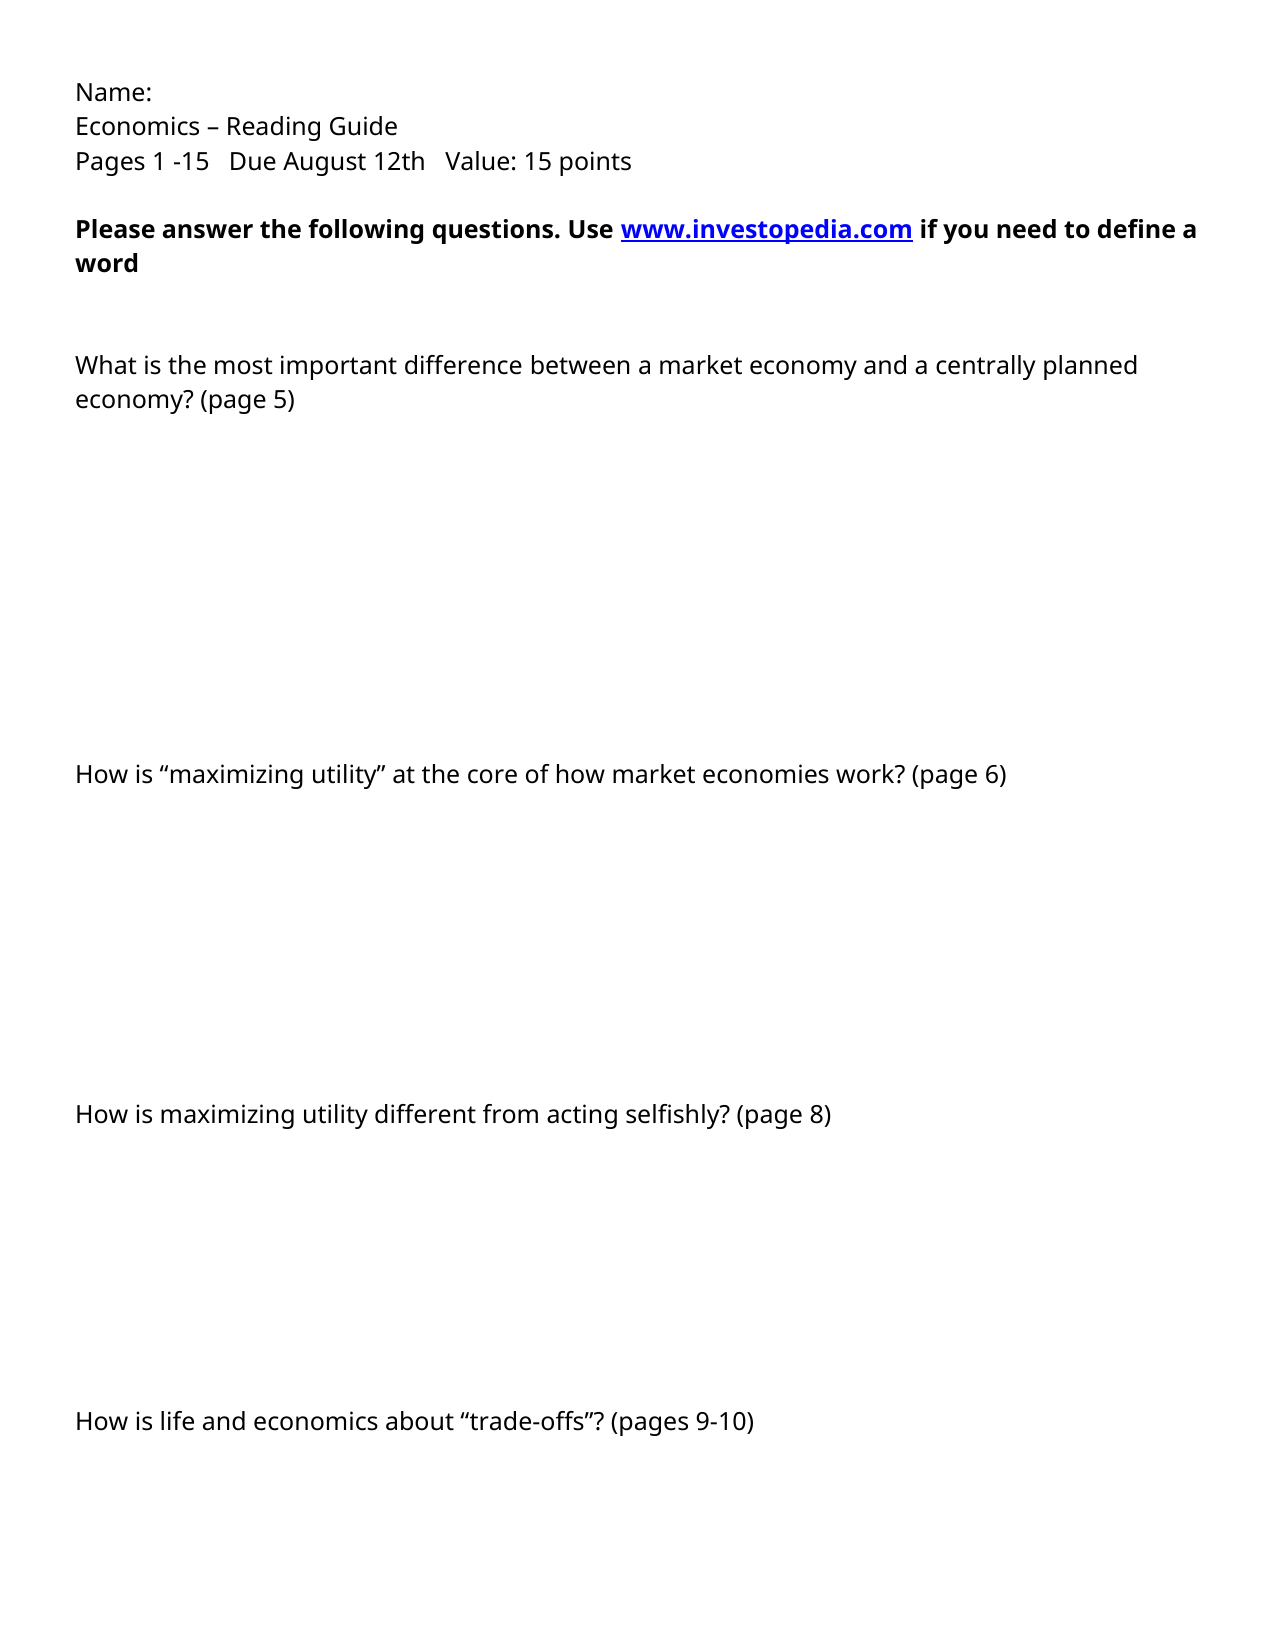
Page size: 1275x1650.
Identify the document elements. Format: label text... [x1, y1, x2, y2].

text How is life and economics about “trade-offs”? (pages 9-10) [75, 1403, 1200, 1437]
text Name: [75, 75, 1200, 109]
text How is “maximizing utility” at the core of how market economies work? (page 6) [75, 756, 1200, 790]
text How is maximizing utility different from acting selfishly? (page 8) [75, 1097, 1200, 1131]
text Economics – Reading Guide [75, 109, 1200, 143]
text Please answer the following questions. Use www.investopedia.com if you need to define a word [75, 211, 1200, 279]
text What is the most important difference between a market economy and a centrally planned economy? (page 5) [75, 347, 1200, 416]
text Pages 1 -15 Due August 12th Value: 15 points [75, 143, 1200, 177]
